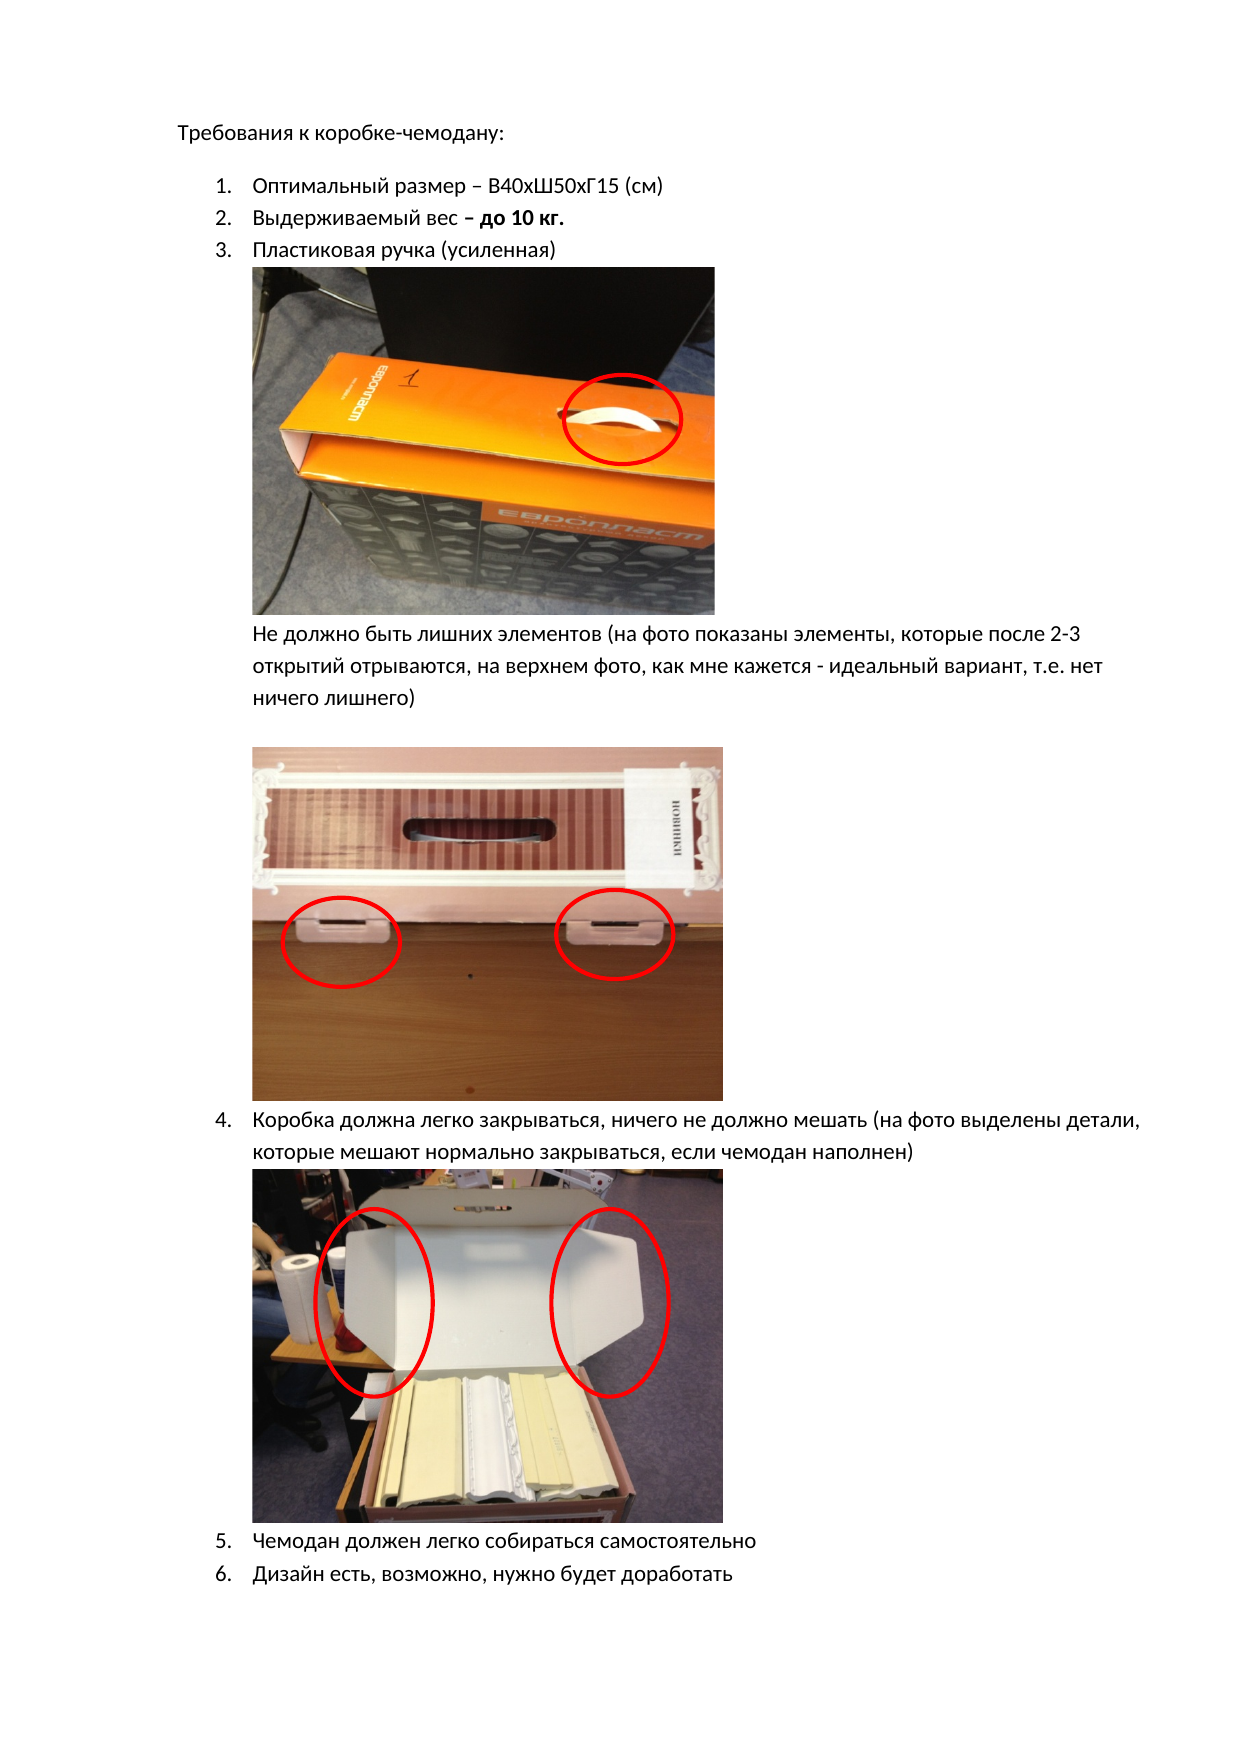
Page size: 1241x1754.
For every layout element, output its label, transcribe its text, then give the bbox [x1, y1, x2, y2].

list Пластиковая ручка (усиленная) [215, 236, 1152, 263]
list Выдерживаемый вес – до 10 кг. [215, 203, 1152, 231]
list Коробка должна легко закрываться, ничего не должно мешать (на фото выделены детали, которые мешают нормально закрываться, если чемодан наполнен) [215, 1105, 1152, 1165]
picture [252, 1169, 723, 1523]
list Оптимальный размер – В40хШ50хГ15 (см) [215, 171, 1152, 199]
picture [252, 267, 715, 615]
picture [252, 747, 723, 1101]
list Дизайн есть, возможно, нужно будет доработать [215, 1559, 1152, 1587]
list Не должно быть лишних элементов (на фото показаны элементы, которые после 2-3 открытий отрываются, на верхнем фото, как мне кажется - идеальный вариант, т.е. нет ничего лишнего) [252, 619, 1152, 711]
list Чемодан должен легко собираться самостоятельно [215, 1526, 1152, 1554]
text Требования к коробке-чемодану: [177, 118, 1152, 146]
